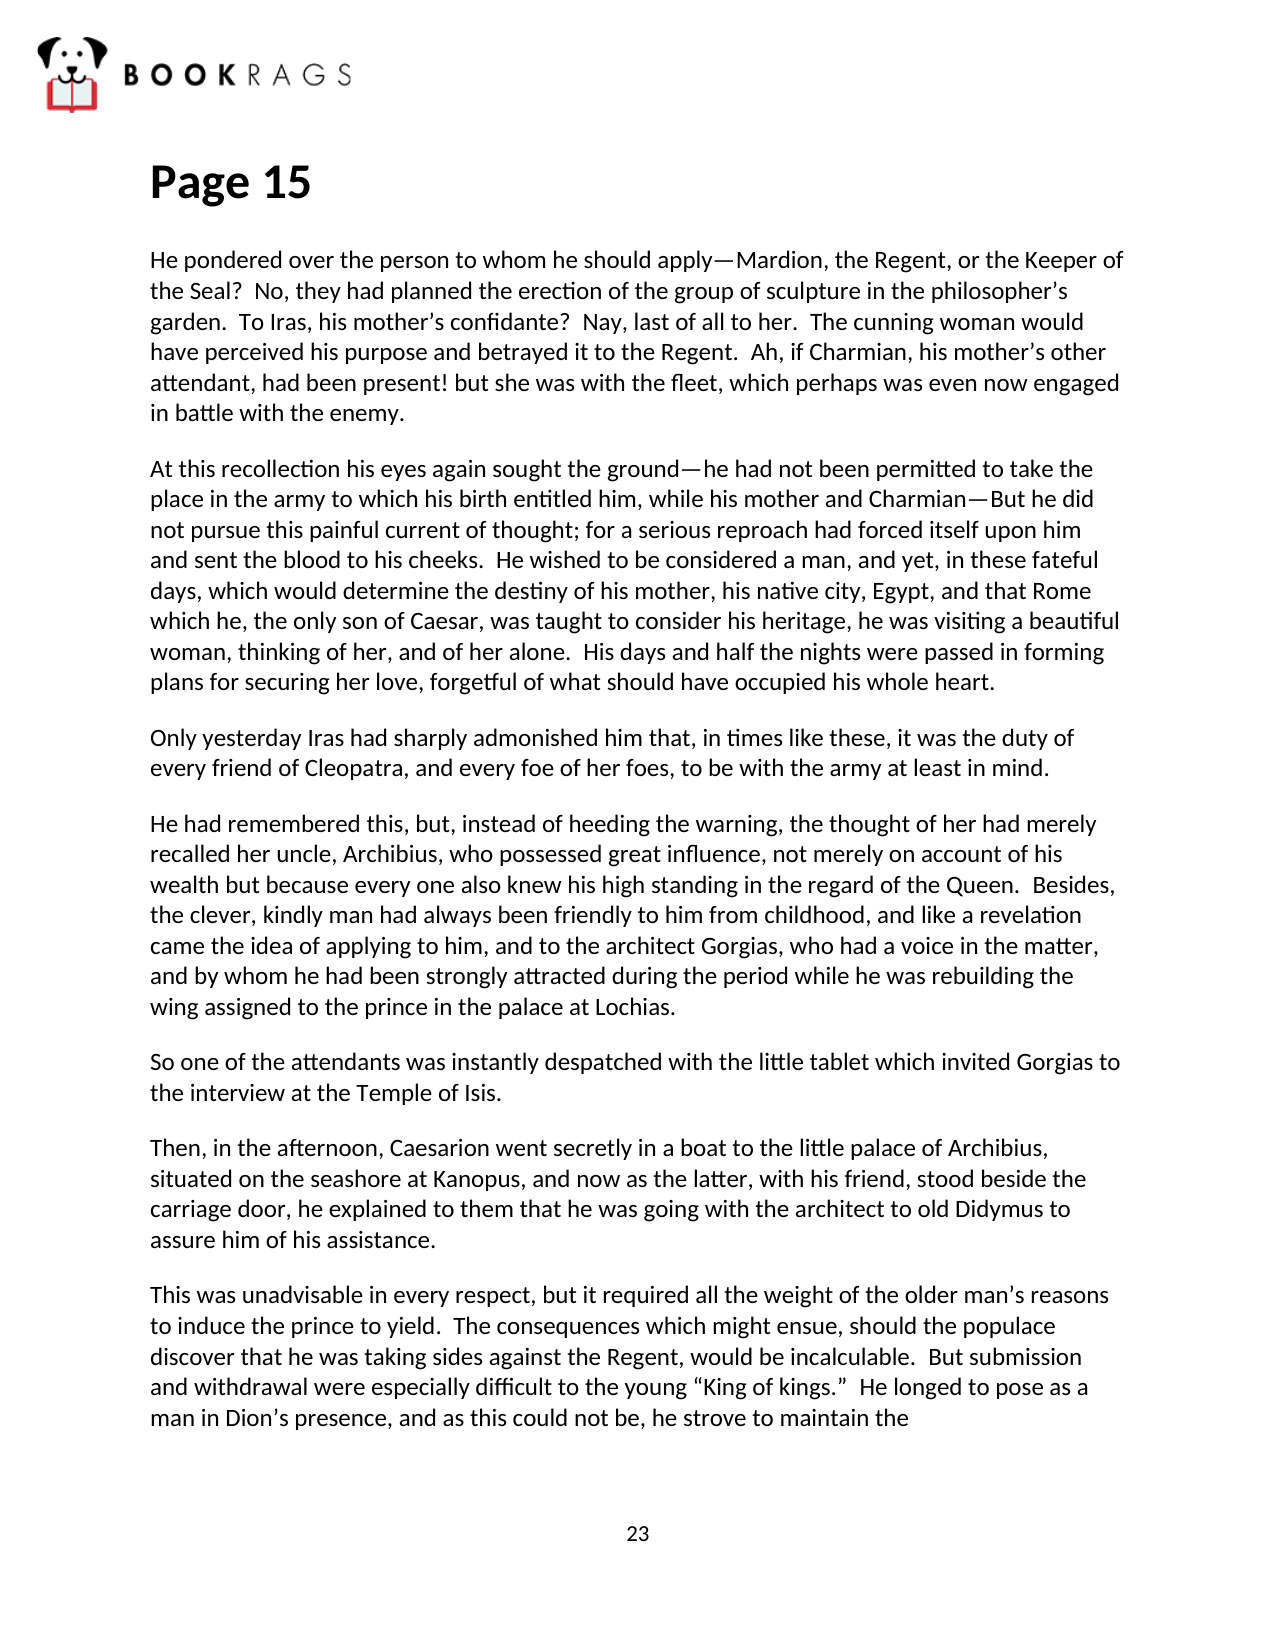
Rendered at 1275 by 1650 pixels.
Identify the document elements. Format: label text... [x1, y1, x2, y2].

text Then, in the afternoon, Caesarion went secretly in a boat to the little palace of Archibius, situated on the seashore at Kanopus, and now as the latter, with his friend, stood beside the carriage door, he explained to them that he was going with the architect to old Didymus to assure him of his assistance. [150, 1133, 1125, 1255]
picture [37, 37, 351, 113]
text At this recollection his eyes again sought the ground—­he had not been permitted to take the place in the army to which his birth entitled him, while his mother and Charmian—­But he did not pursue this painful current of thought; for a serious reproach had forced itself upon him and sent the blood to his cheeks. He wished to be considered a man, and yet, in these fateful days, which would determine the destiny of his mother, his native city, Egypt, and that Rome which he, the only son of Caesar, was taught to consider his heritage, he was visiting a beautiful woman, thinking of her, and of her alone. His days and half the nights were passed in forming plans for securing her love, forgetful of what should have occupied his whole heart. [150, 453, 1125, 697]
text This was unadvisable in every respect, but it required all the weight of the older man’s reasons to induce the prince to yield. The consequences which might ensue, should the populace discover that he was taking sides against the Regent, would be incalculable. But submission and withdrawal were especially difficult to the young “King of kings.” He longed to pose as a man in Dion’s presence, and as this could not be, he strove to maintain the [150, 1280, 1125, 1432]
text Page 15 [150, 150, 1125, 211]
text So one of the attendants was instantly despatched with the little tablet which invited Gorgias to the interview at the Temple of Isis. [150, 1047, 1125, 1108]
text Only yesterday Iras had sharply admonished him that, in times like these, it was the duty of every friend of Cleopatra, and every foe of her foes, to be with the army at least in mind. [150, 722, 1125, 783]
text He had remembered this, but, instead of heeding the warning, the thought of her had merely recalled her uncle, Archibius, who possessed great influence, not merely on account of his wealth but because every one also knew his high standing in the regard of the Queen. Besides, the clever, kindly man had always been friendly to him from childhood, and like a revelation came the idea of applying to him, and to the architect Gorgias, who had a voice in the matter, and by whom he had been strongly attracted during the period while he was rebuilding the wing assigned to the prince in the palace at Lochias. [150, 808, 1125, 1022]
text He pondered over the person to whom he should apply—­Mardion, the Regent, or the Keeper of the Seal? No, they had planned the erection of the group of sculpture in the philosopher’s garden. To Iras, his mother’s confidante? Nay, last of all to her. The cunning woman would have perceived his purpose and betrayed it to the Regent. Ah, if Charmian, his mother’s other attendant, had been present! but she was with the fleet, which perhaps was even now engaged in battle with the enemy. [150, 244, 1125, 428]
